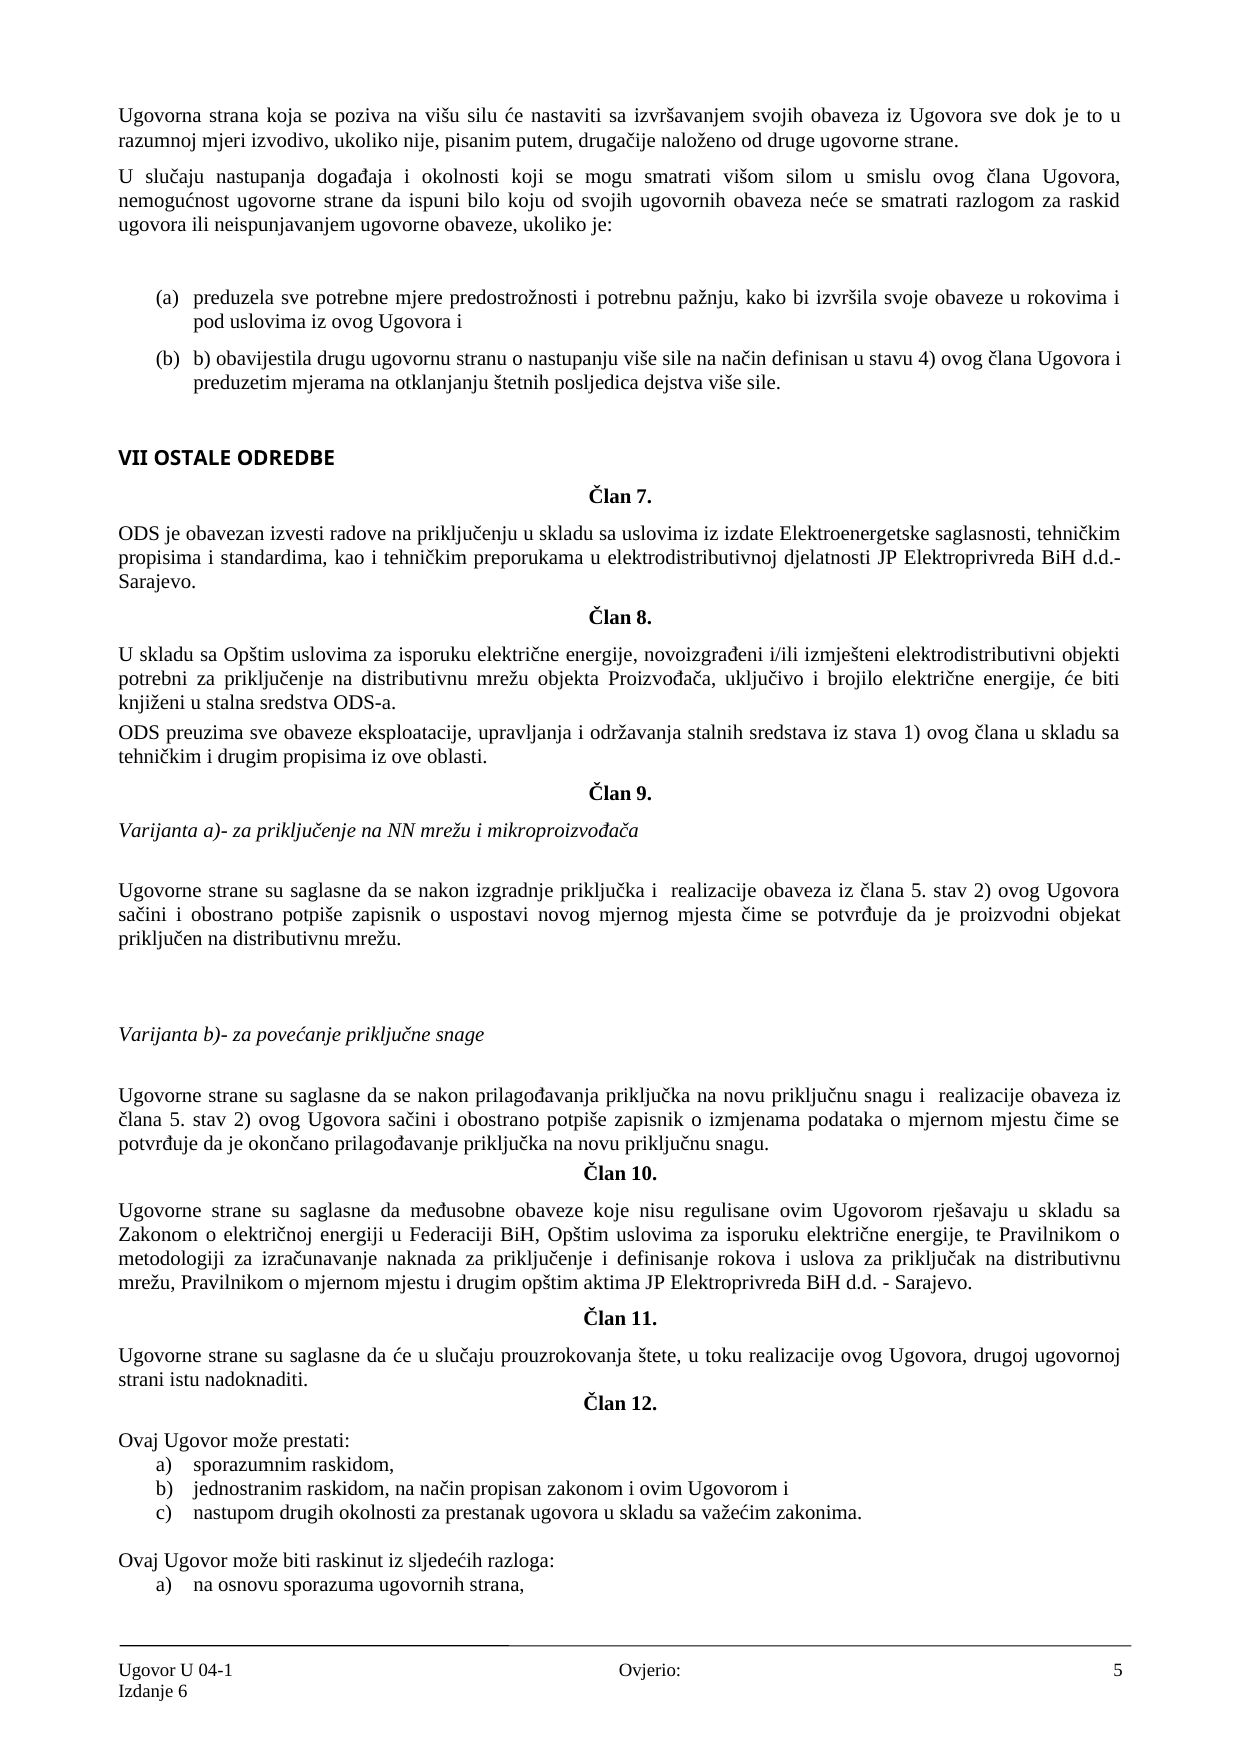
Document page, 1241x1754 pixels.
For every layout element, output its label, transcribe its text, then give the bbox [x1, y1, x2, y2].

list jednostranim raskidom, na način propisan zakonom i ovim Ugovorom i [156, 1476, 1122, 1500]
list sporazumnim raskidom, [156, 1452, 1122, 1476]
text Član 10. [118, 1161, 1122, 1185]
subtitle VII OSTALE ODREDBE [118, 443, 1122, 472]
list na osnovu sporazuma ugovornih strana, [156, 1572, 1122, 1596]
text Ovaj Ugovor može biti raskinut iz sljedećih razloga: [118, 1548, 1122, 1572]
text Ugovorne strane su saglasne da se nakon prilagođavanja priključka na novu priključnu snagu i realizacije obaveza iz člana 5. stav 2) ovog Ugovora sačini i obostrano potpiše zapisnik o izmjenama podataka o mjernom mjestu čime se potvrđuje da je okončano prilagođavanje priključka na novu priključnu snagu. [118, 1082, 1122, 1155]
text Ugovorne strane su saglasne da se nakon izgradnje priključka i realizacije obaveza iz člana 5. stav 2) ovog Ugovora sačini i obostrano potpiše zapisnik o uspostavi novog mjernog mjesta čime se potvrđuje da je proizvodni objekat priključen na distributivnu mrežu. [118, 878, 1122, 950]
text ODS preuzima sve obaveze eksploatacije, upravljanja i održavanja stalnih sredstava iz stava 1) ovog člana u skladu sa tehničkim i drugim propisima iz ove oblasti. [118, 720, 1122, 768]
text Ugovorna strana koja se poziva na višu silu će nastaviti sa izvršavanjem svojih obaveza iz Ugovora sve dok je to u razumnoj mjeri izvodivo, ukoliko nije, pisanim putem, drugačije naloženo od druge ugovorne strane. [118, 103, 1122, 152]
text Ovaj Ugovor može prestati: [118, 1427, 1122, 1452]
text U slučaju nastupanja događaja i okolnosti koji se mogu smatrati višom silom u smislu ovog člana Ugovora, nemogućnost ugovorne strane da ispuni bilo koju od svojih ugovornih obaveza neće se smatrati razlogom za raskid ugovora ili neispunjavanjem ugovorne obaveze, ukoliko je: [118, 164, 1122, 236]
text ODS je obavezan izvesti radove na priključenju u skladu sa uslovima iz izdate Elektroenergetske saglasnosti, tehničkim propisima i standardima, kao i tehničkim preporukama u elektrodistributivnoj djelatnosti JP Elektroprivreda BiH d.d.-Sarajevo. [118, 521, 1122, 593]
list preduzela sve potrebne mjere predostrožnosti i potrebnu pažnju, kako bi izvršila svoje obaveze u rokovima i pod uslovima iz ovog Ugovora i [156, 285, 1122, 333]
list nastupom drugih okolnosti za prestanak ugovora u skladu sa važećim zakonima. [156, 1500, 1122, 1524]
text Član 7. [118, 484, 1122, 508]
text Član 11. [118, 1306, 1122, 1330]
text Ugovorne strane su saglasne da međusobne obaveze koje nisu regulisane ovim Ugovorom rješavaju u skladu sa Zakonom o električnoj energiji u Federaciji BiH, Opštim uslovima za isporuku električne energije, te Pravilnikom o metodologiji za izračunavanje naknada za priključenje i definisanje rokova i uslova za priključak na distributivnu mrežu, Pravilnikom o mjernom mjestu i drugim opštim aktima JP Elektroprivreda BiH d.d. - Sarajevo. [118, 1197, 1122, 1294]
text U skladu sa Opštim uslovima za isporuku električne energije, novoizgrađeni i/ili izmješteni elektrodistributivni objekti potrebni za priključenje na distributivnu mrežu objekta Proizvođača, uključivo i brojilo električne energije, će biti knjiženi u stalna sredstva ODS-a. [118, 642, 1122, 714]
text Član 12. [118, 1391, 1122, 1415]
text Varijanta a)- za priključenje na NN mrežu i mikroproizvođača [118, 817, 1122, 842]
text Član 9. [118, 781, 1122, 805]
text Varijanta b)- za povećanje priključne snage [118, 1022, 1122, 1046]
text Član 8. [118, 605, 1122, 629]
list b) obavijestila drugu ugovornu stranu o nastupanju više sile na način definisan u stavu 4) ovog člana Ugovora i preduzetim mjerama na otklanjanju štetnih posljedica dejstva više sile. [156, 346, 1122, 394]
text Ugovorne strane su saglasne da će u slučaju prouzrokovanja štete, u toku realizacije ovog Ugovora, drugoj ugovornoj strani istu nadoknaditi. [118, 1343, 1122, 1391]
